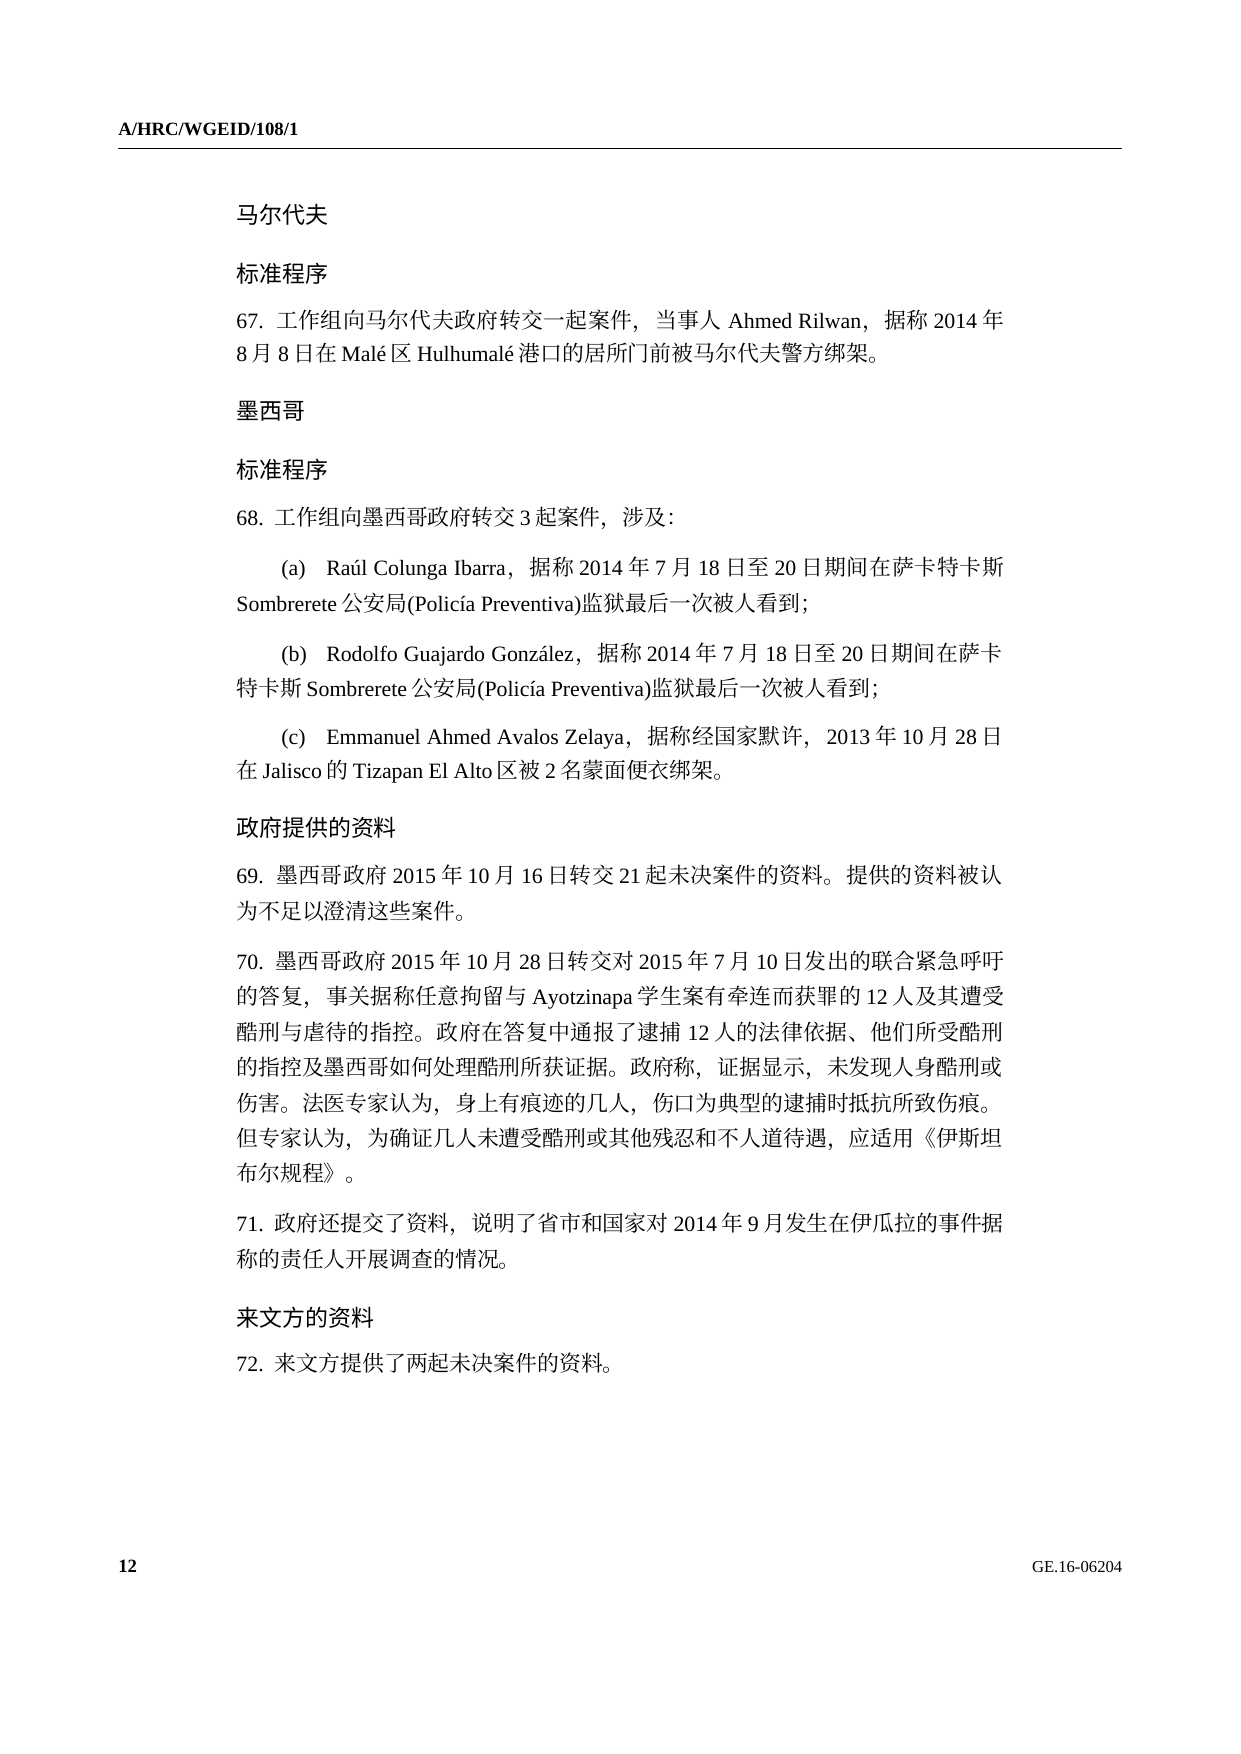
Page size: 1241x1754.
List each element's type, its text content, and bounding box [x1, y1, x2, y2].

text 墨西哥 [118, 393, 1004, 426]
text 72. 来文方提供了两起未决案件的资料。 [236, 1345, 1004, 1378]
text 政府提供的资料 [118, 810, 1004, 843]
text (b) Rodolfo Guajardo González，据称2014年7月18日至20日期间在萨卡特卡斯Sombrerete公安局(Policía Preventiva)监狱最后一次被人看到； [236, 633, 1004, 703]
text (a) Raúl Colunga Ibarra，据称2014年7月18日至20日期间在萨卡特卡斯Sombrerete公安局(Policía Preventiva)监狱最后一次被人看到； [236, 547, 1004, 618]
text 68. 工作组向墨西哥政府转交3起案件，涉及： [236, 497, 1004, 533]
text 69. 墨西哥政府2015年10月16日转交21起未决案件的资料。提供的资料被认为不足以澄清这些案件。 [236, 856, 1004, 926]
text 来文方的资料 [118, 1299, 1004, 1333]
text 67. 工作组向马尔代夫政府转交一起案件，当事人Ahmed Rilwan，据称2014年8月8日在Malé区Hulhumalé港口的居所门前被马尔代夫警方绑架。 [236, 301, 1004, 368]
text 71. 政府还提交了资料，说明了省市和国家对2014年9月发生在伊瓜拉的事件据称的责任人开展调查的情况。 [236, 1203, 1004, 1274]
text (c) Emmanuel Ahmed Avalos Zelaya，据称经国家默许，2013年10月28日在Jalisco的Tizapan El Alto区被2名蒙面便衣绑架。 [236, 718, 1004, 785]
text 70. 墨西哥政府2015年10月28日转交对2015年7月10日发出的联合紧急呼吁的答复，事关据称任意拘留与Ayotzinapa学生案有牵连而获罪的12人及其遭受酷刑与虐待的指控。政府在答复中通报了逮捕12人的法律依据、他们所受酷刑的指控及墨西哥如何处理酷刑所获证据。政府称，证据显示，未发现人身酷刑或伤害。法医专家认为，身上有痕迹的几人，伤口为典型的逮捕时抵抗所致伤痕。但专家认为，为确证几人未遭受酷刑或其他残忍和不人道待遇，应适用《伊斯坦布尔规程》。 [236, 941, 1004, 1189]
text 标准程序 [118, 256, 1004, 289]
text 马尔代夫 [118, 197, 1004, 231]
text 标准程序 [118, 451, 1004, 485]
